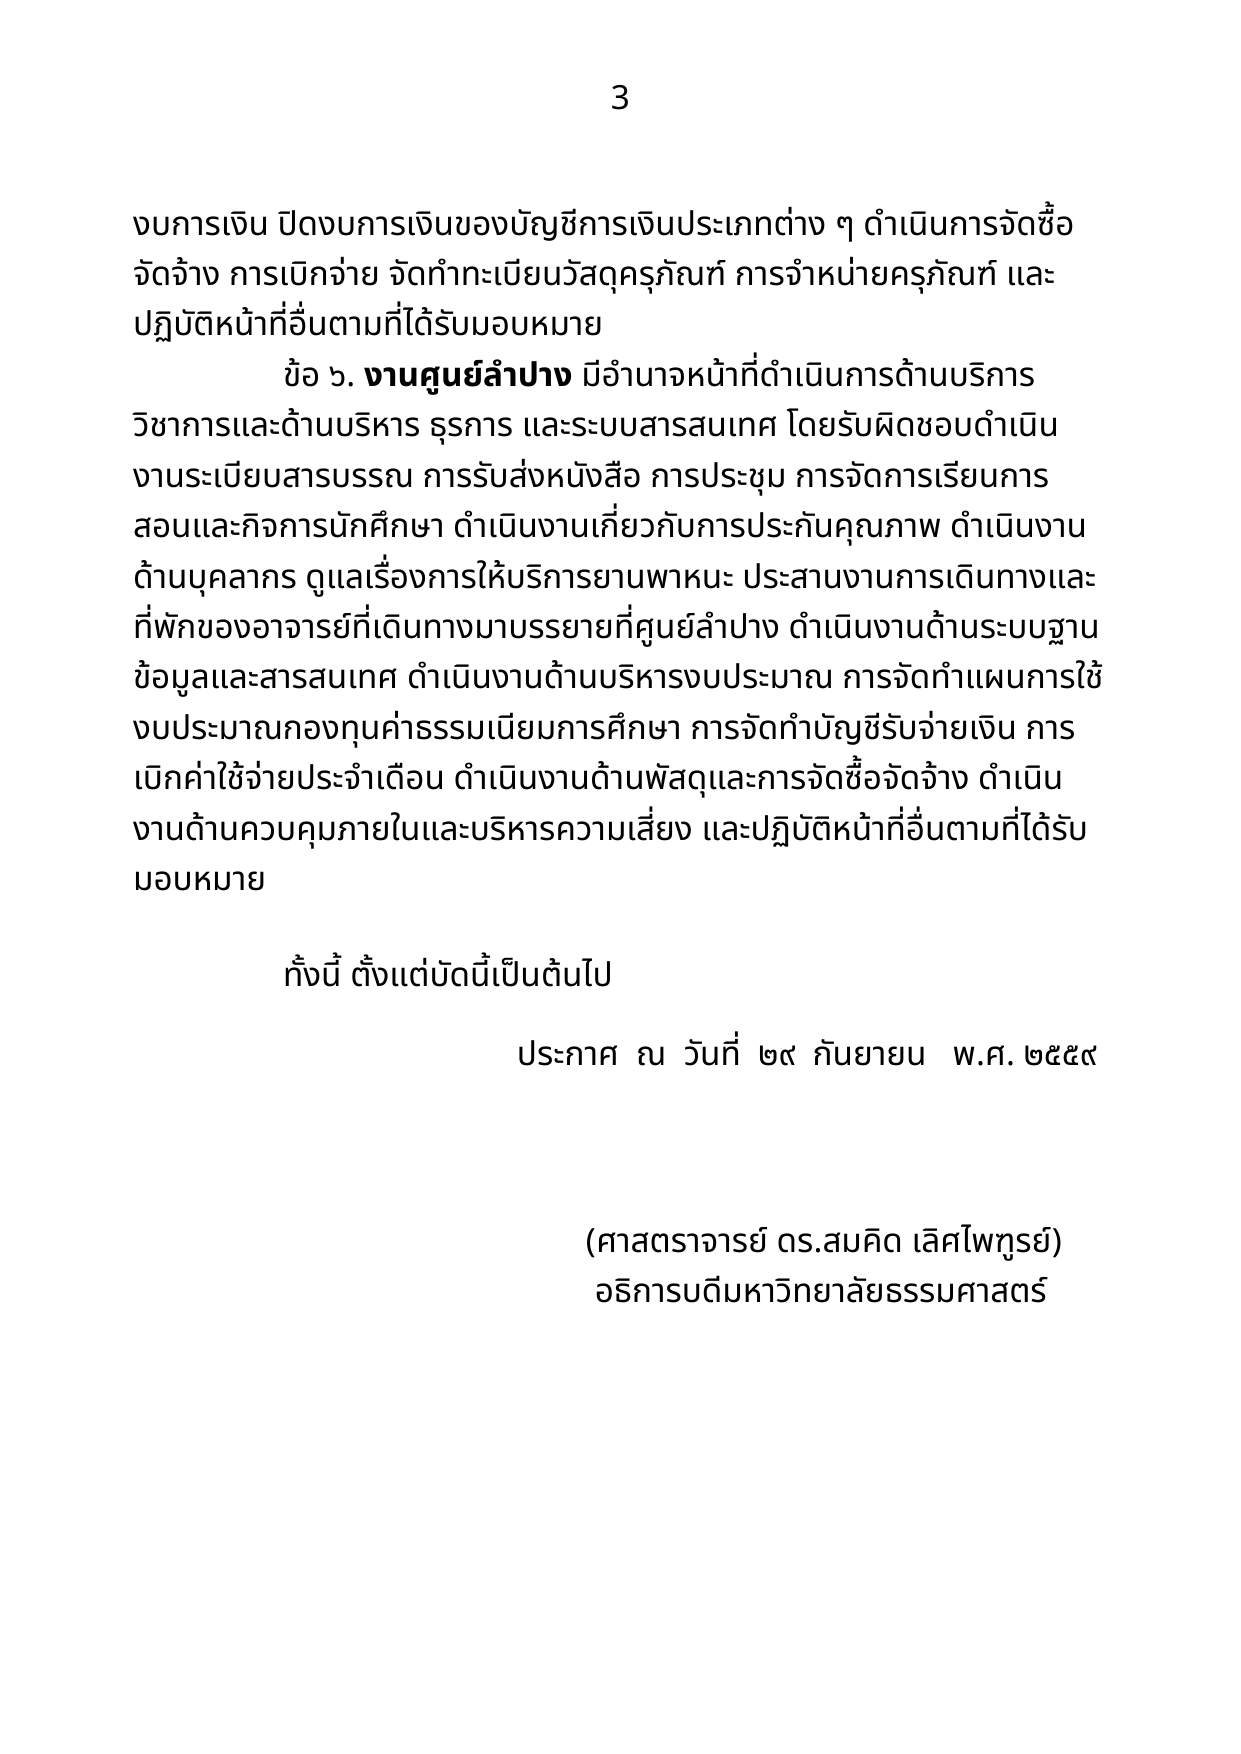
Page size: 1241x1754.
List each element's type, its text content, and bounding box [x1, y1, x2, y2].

text ทั้งนี้ ตั้งแต่บัดนี้เป็นต้นไป [133, 951, 1107, 1001]
text ข้อ ๖. งานศูนย์ลำปาง มีอำนาจหน้าที่ดำเนินการด้านบริการวิชาการและด้านบริหาร ธุรการ และระบบสารสนเทศ โดยรับผิดชอบดำเนินงานระเบียบสารบรรณ การรับส่งหนังสือ การประชุม การจัดการเรียนการสอนและกิจการนักศึกษา ดำเนินงานเกี่ยวกับการประกันคุณภาพ ดำเนินงานด้านบุคลากร ดูแลเรื่องการให้บริการยานพาหนะ ประสานงานการเดินทางและที่พักของอาจารย์ที่เดินทางมาบรรยายที่ศูนย์ลำปาง ดำเนินงานด้านระบบฐานข้อมูลและสารสนเทศ ดำเนินงานด้านบริหารงบประมาณ การจัดทำแผนการใช้งบประมาณกองทุนค่าธรรมเนียมการศึกษา การจัดทำบัญชีรับจ่ายเงิน การเบิกค่าใช้จ่ายประจำเดือน ดำเนินงานด้านพัสดุและการจัดซื้อจัดจ้าง ดำเนินงานด้านควบคุมภายในและบริหารความเสี่ยง และปฏิบัติหน้าที่อื่นตามที่ได้รับมอบหมาย [133, 351, 1107, 906]
text อธิการบดีมหาวิทยาลัยธรรมศาสตร์ [133, 1267, 1107, 1317]
text (ศาสตราจารย์ ดร.สมคิด เลิศไพฑูรย์) [133, 1216, 1107, 1267]
text ประกาศ ณ วันที่ ๒๙ กันยายน พ.ศ. ๒๕๕๙ [133, 1029, 1107, 1080]
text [133, 199, 1107, 351]
